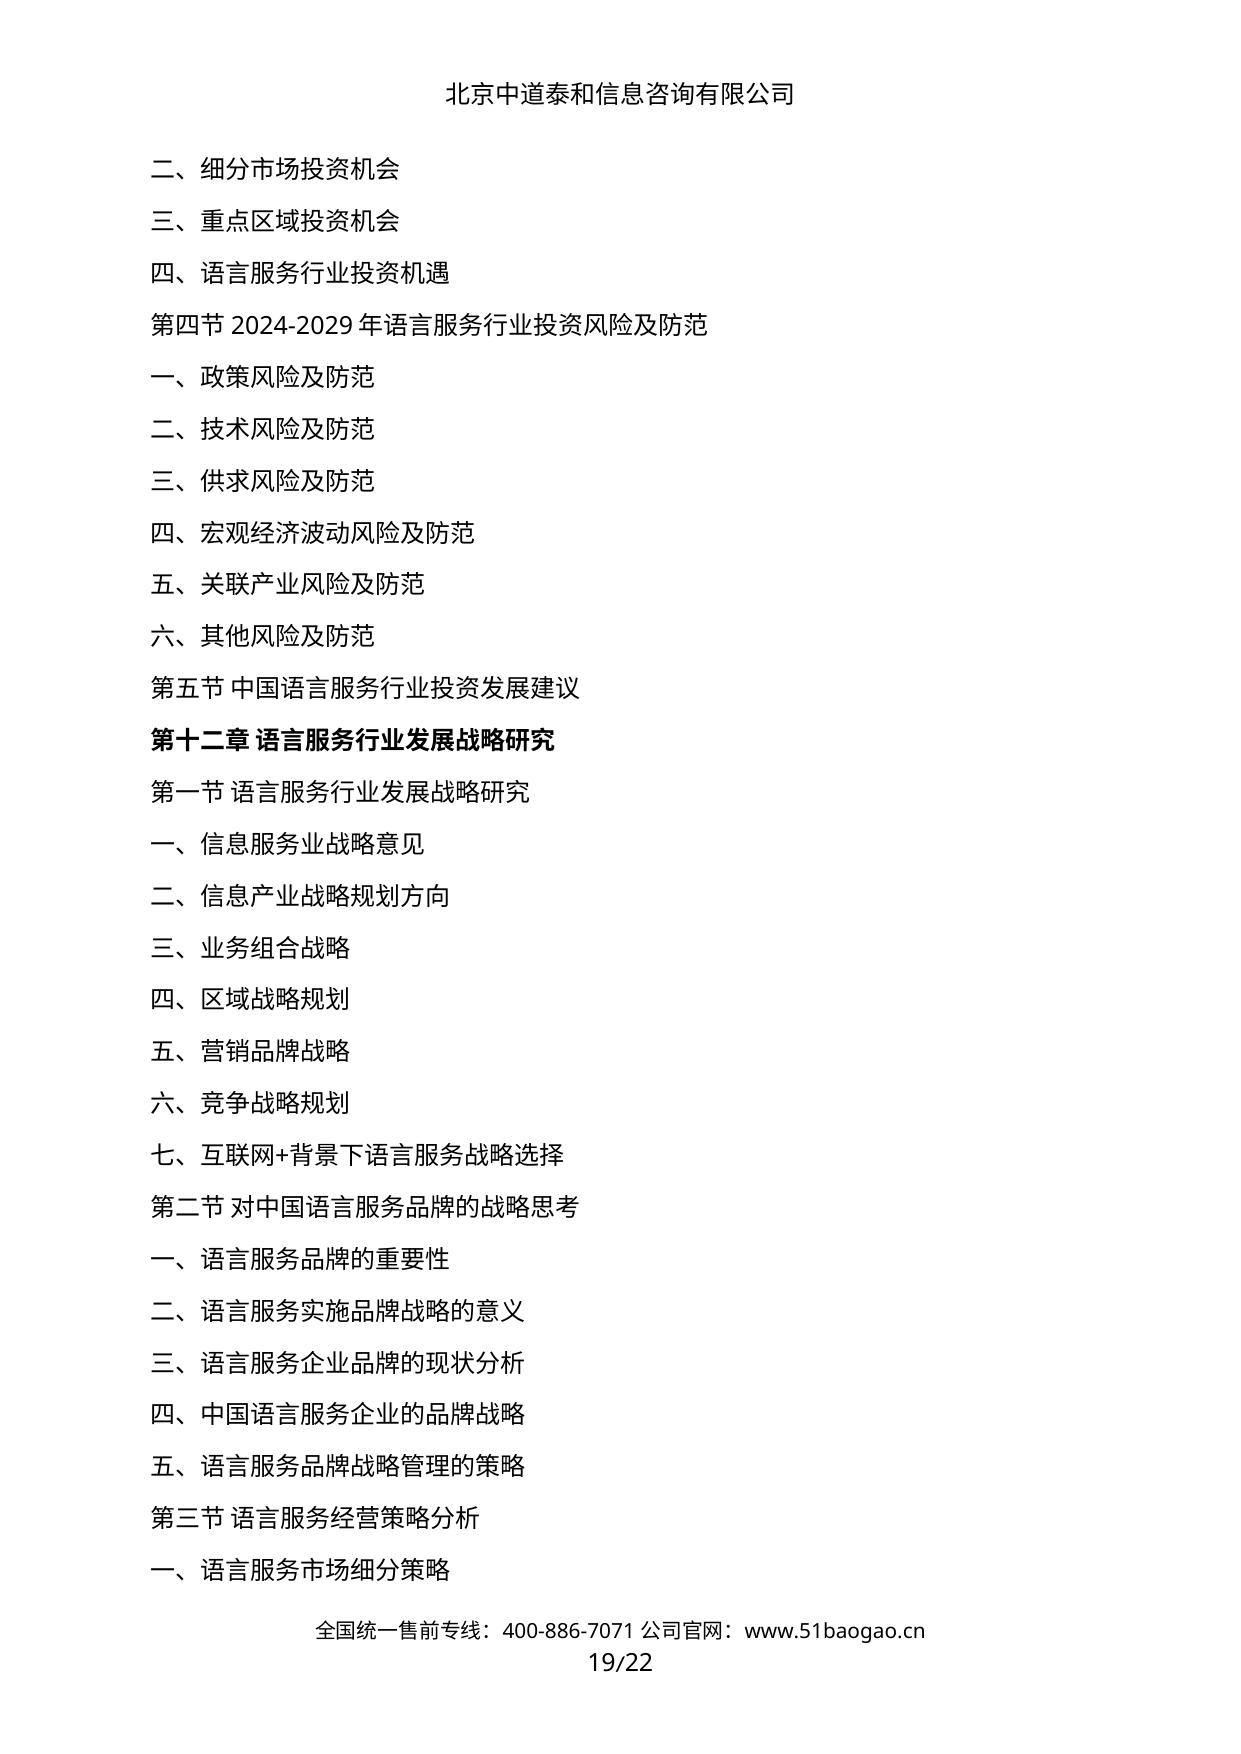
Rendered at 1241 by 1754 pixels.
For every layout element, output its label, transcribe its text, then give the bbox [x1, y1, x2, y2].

text 四、宏观经济波动风险及防范 [150, 513, 1090, 549]
text 二、技术风险及防范 [150, 409, 1090, 446]
text 第二节 对中国语言服务品牌的战略思考 [150, 1187, 1090, 1224]
text 第四节 2024-2029年语言服务行业投资风险及防范 [150, 306, 1090, 342]
text 二、细分市场投资机会 [150, 150, 1090, 186]
text 六、其他风险及防范 [150, 617, 1090, 653]
text 五、关联产业风险及防范 [150, 565, 1090, 601]
text 一、语言服务品牌的重要性 [150, 1239, 1090, 1276]
text 第三节 语言服务经营策略分析 [150, 1499, 1090, 1535]
text 第五节 中国语言服务行业投资发展建议 [150, 669, 1090, 705]
text 二、信息产业战略规划方向 [150, 876, 1090, 912]
text 第十二章 语言服务行业发展战略研究 [150, 721, 1090, 757]
text 四、区域战略规划 [150, 980, 1090, 1016]
text 五、营销品牌战略 [150, 1032, 1090, 1068]
text 五、语言服务品牌战略管理的策略 [150, 1447, 1090, 1483]
text 六、竞争战略规划 [150, 1084, 1090, 1120]
text 四、语言服务行业投资机遇 [150, 254, 1090, 290]
text 第一节 语言服务行业发展战略研究 [150, 772, 1090, 809]
text 三、供求风险及防范 [150, 461, 1090, 497]
text 一、语言服务市场细分策略 [150, 1551, 1090, 1587]
text 三、业务组合战略 [150, 928, 1090, 964]
text 三、语言服务企业品牌的现状分析 [150, 1343, 1090, 1379]
text 二、语言服务实施品牌战略的意义 [150, 1291, 1090, 1327]
text 一、信息服务业战略意见 [150, 824, 1090, 861]
text 七、互联网+背景下语言服务战略选择 [150, 1136, 1090, 1172]
text 一、政策风险及防范 [150, 357, 1090, 394]
text 四、中国语言服务企业的品牌战略 [150, 1395, 1090, 1431]
text 三、重点区域投资机会 [150, 202, 1090, 238]
